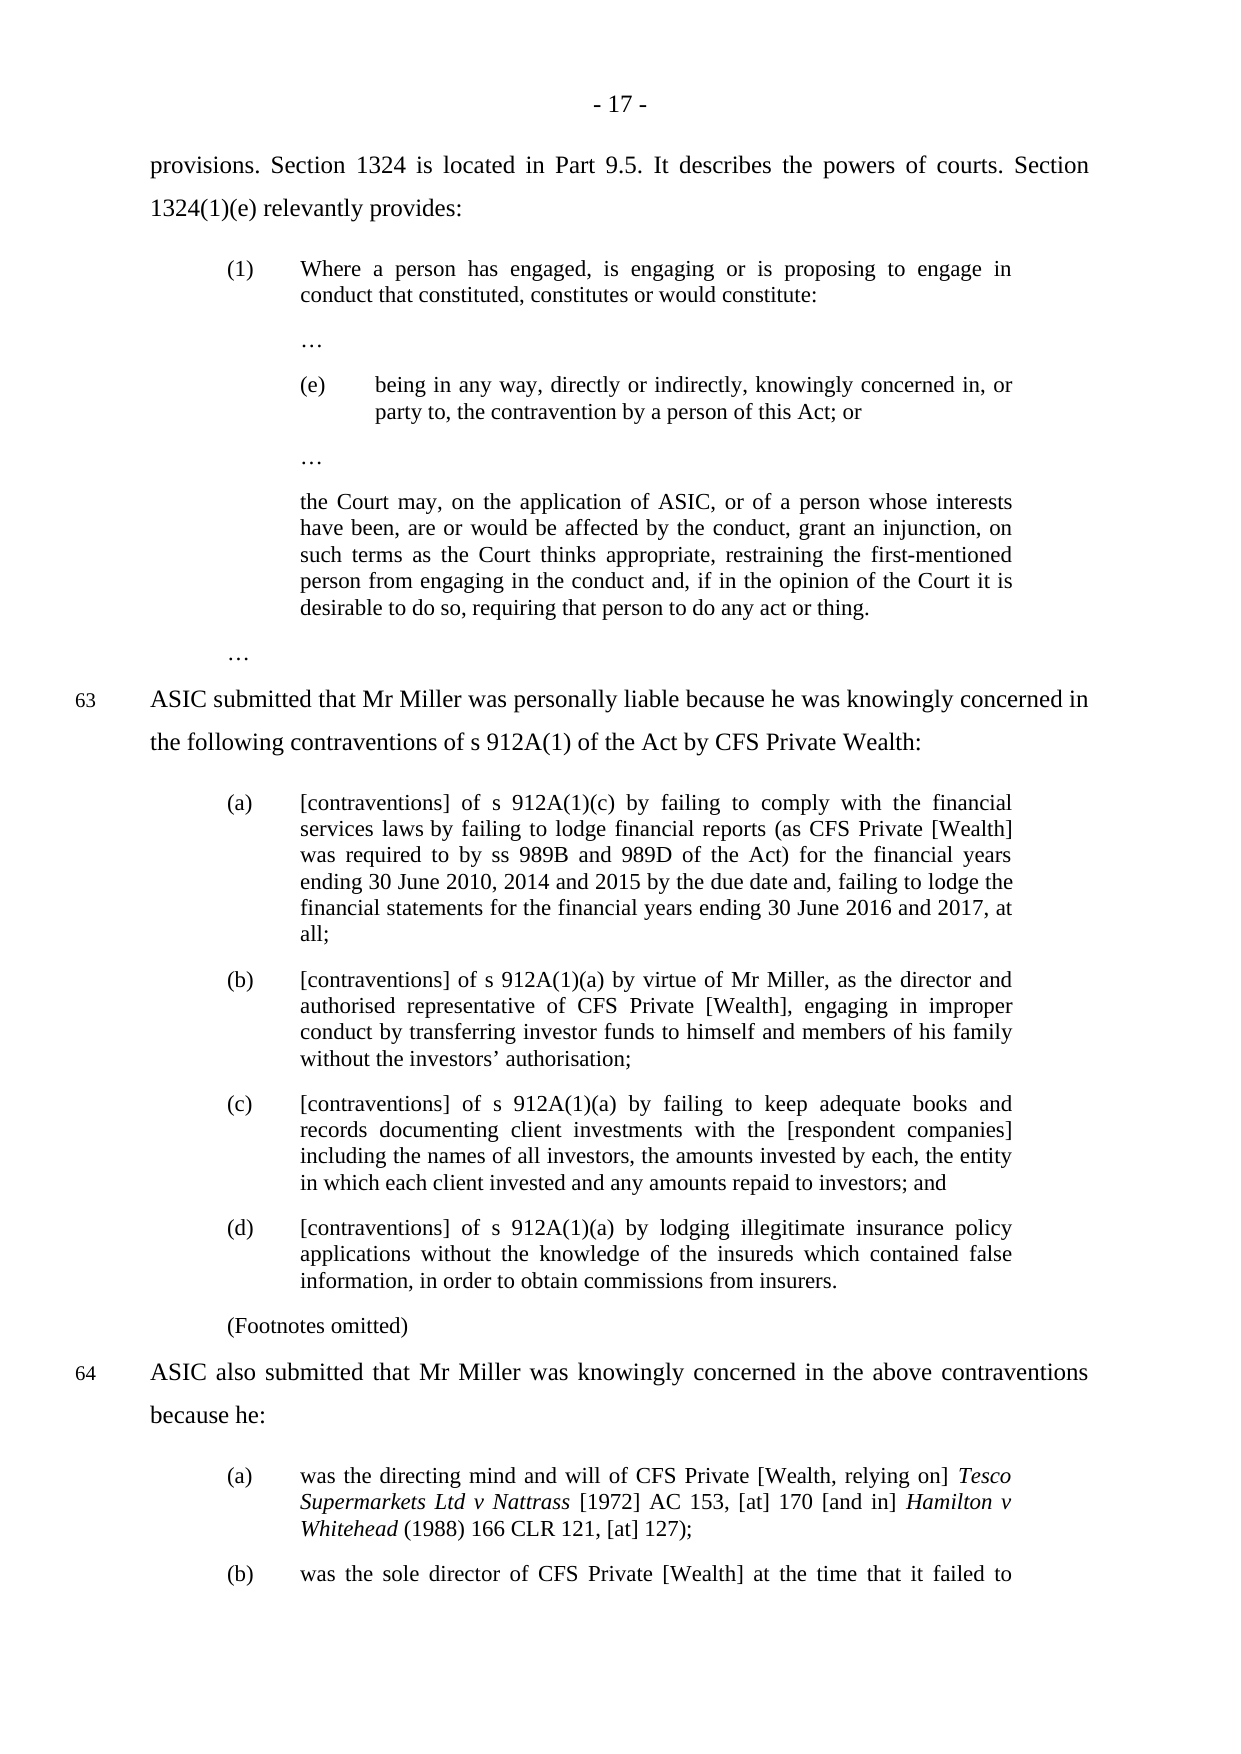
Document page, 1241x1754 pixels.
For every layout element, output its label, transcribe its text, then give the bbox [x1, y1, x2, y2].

text (b) [contraventions] of s 912A(1)(a) by virtue of Mr Miller, as the director and authorised representative of CFS Private [Wealth], engaging in improper conduct by transferring investor funds to himself and members of his family without the investors’ authorisation; [227, 966, 1013, 1071]
text (e) being in any way, directly or indirectly, knowingly concerned in, or party to, the contravention by a person of this Act; or [300, 372, 1013, 424]
text (a) [contraventions] of s 912A(1)(c) by failing to comply with the financial services laws by failing to lodge financial reports (as CFS Private [Wealth] was required to by ss 989B and 989D of the Act) for the financial years ending 30 June 2010, 2014 and 2015 by the due date and, failing to lodge the financial statements for the financial years ending 30 June 2016 and 2017, at all; [227, 789, 1013, 947]
text … [300, 326, 1013, 353]
text (d) [contraventions] of s 912A(1)(a) by lodging illegitimate insurance policy applications without the knowledge of the insureds which contained false information, in order to obtain commissions from insurers. [227, 1214, 1013, 1293]
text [227, 1560, 1013, 1586]
text … [300, 443, 1013, 469]
text (c) [contraventions] of s 912A(1)(a) by failing to keep adequate books and records documenting client investments with the [respondent companies] including the names of all investors, the amounts invested by each, the entity in which each client invested and any amounts repaid to investors; and [227, 1090, 1013, 1195]
text … [227, 639, 1013, 665]
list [75, 150, 1090, 222]
text (a) was the directing mind and will of CFS Private [Wealth, relying on] Tesco Supermarkets Ltd v Nattrass [1972] AC 153, [at] 170 [and in] Hamilton v Whitehead (1988) 166 CLR 121, [at] 127); [227, 1462, 1013, 1541]
text the Court may, on the application of ASIC, or of a person whose interests have been, are or would be affected by the conduct, grant an injunction, on such terms as the Court thinks appropriate, restraining the first-mentioned person from engaging in the conduct and, if in the opinion of the Court it is desirable to do so, requiring that person to do any act or thing. [300, 488, 1013, 620]
list Where a person has engaged, is engaging or is proposing to engage in conduct that constituted, constitutes or would constitute: [227, 255, 1013, 308]
list ASIC submitted that Mr Miller was personally liable because he was knowingly concerned in the following contraventions of s 912A(1) of the Act by CFS Private Wealth: [75, 684, 1090, 756]
text (Footnotes omitted) [227, 1312, 1013, 1338]
list ASIC also submitted that Mr Miller was knowingly concerned in the above contraventions because he: [75, 1357, 1090, 1429]
